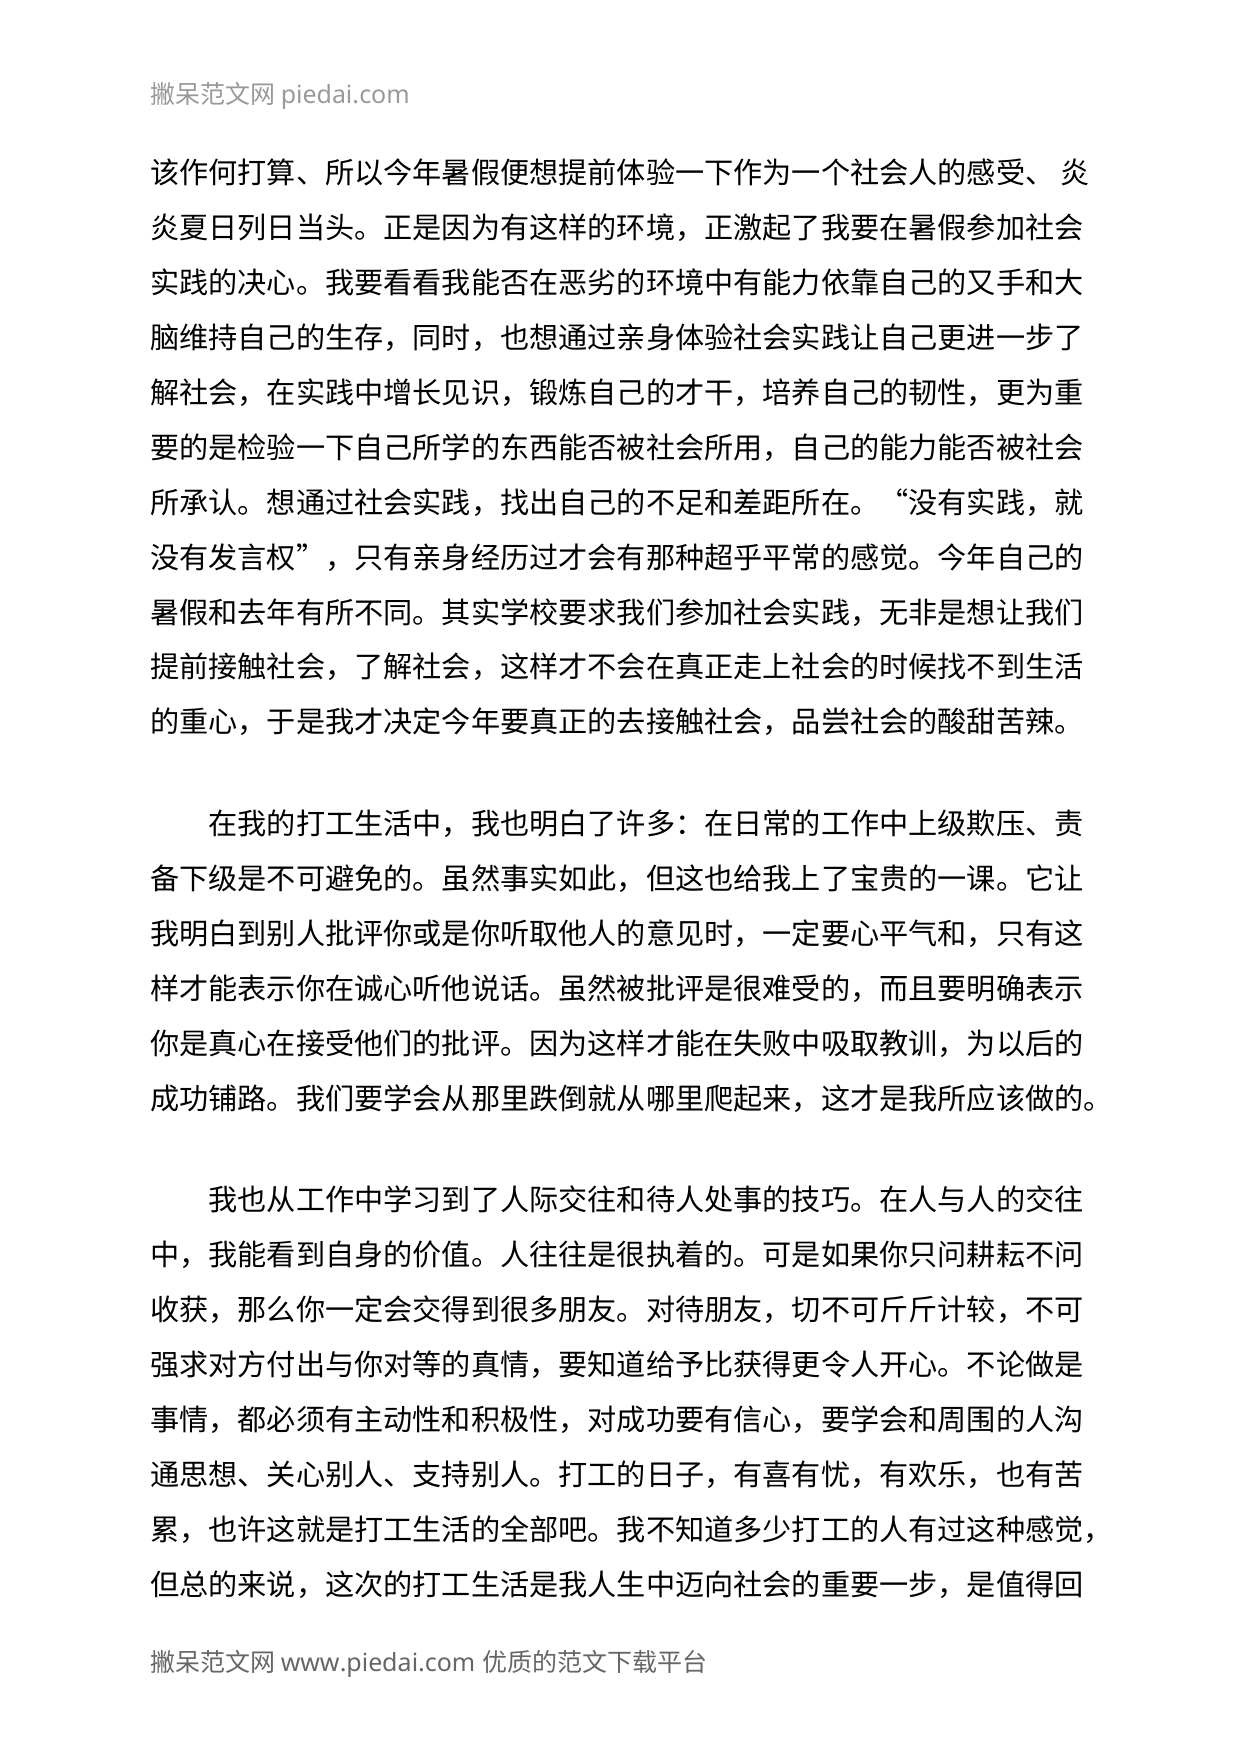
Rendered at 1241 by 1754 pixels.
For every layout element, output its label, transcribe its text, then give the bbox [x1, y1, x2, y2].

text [150, 1177, 1090, 1603]
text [150, 150, 1090, 741]
text 在我的打工生活中，我也明白了许多：在日常的工作中上级欺压、责备下级是不可避免的。虽然事实如此，但这也给我上了宝贵的一课。它让我明白到别人批评你或是你听取他人的意见时，一定要心平气和，只有这样才能表示你在诚心听他说话。虽然被批评是很难受的，而且要明确表示你是真心在接受他们的批评。因为这样才能在失败中吸取教训，为以后的成功铺路。我们要学会从那里跌倒就从哪里爬起来，这才是我所应该做的。 [150, 801, 1090, 1117]
